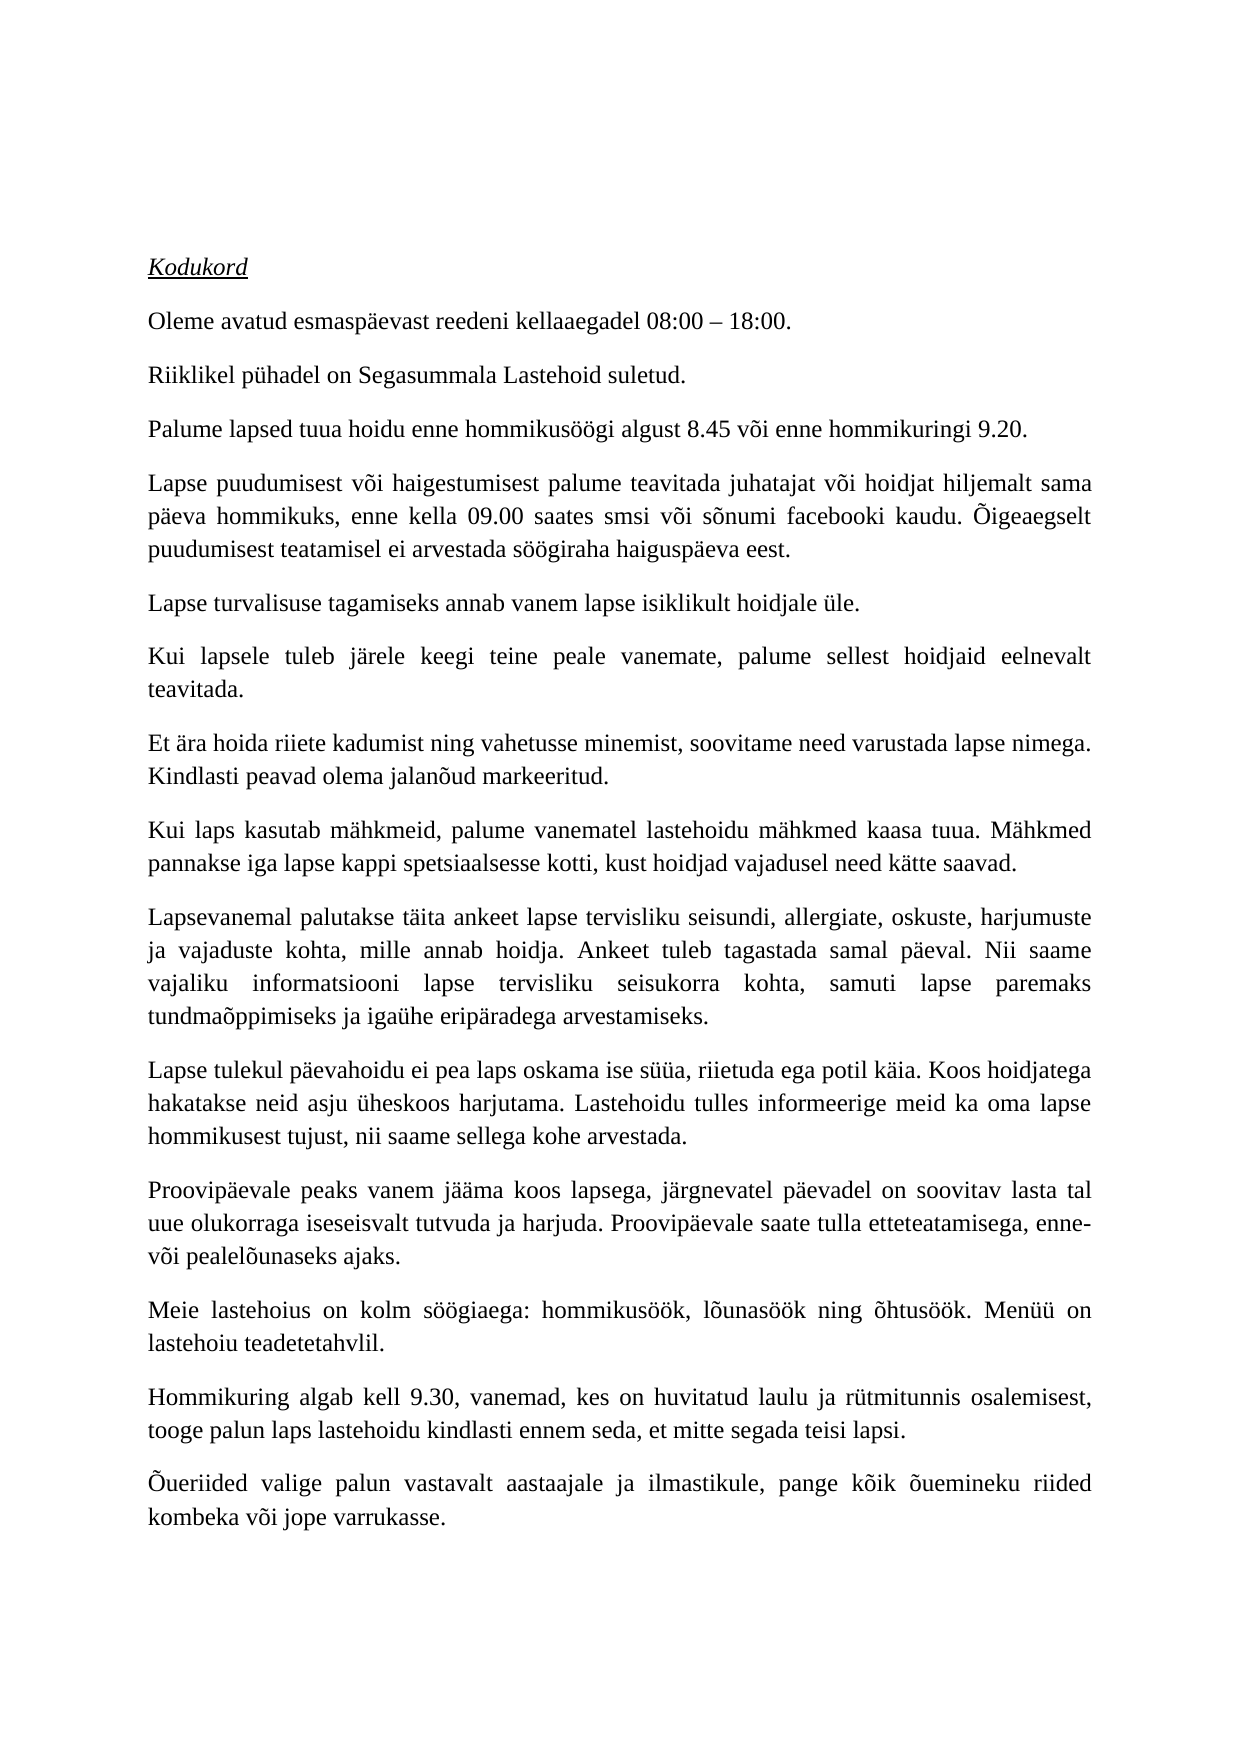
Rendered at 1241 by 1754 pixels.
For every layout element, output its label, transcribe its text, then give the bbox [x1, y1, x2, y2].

text Kui lapsele tuleb järele keegi teine peale vanemate, palume sellest hoidjaid eelnevalt teavitada. [148, 641, 1093, 703]
text Kui laps kasutab mähkmeid, palume vanematel lastehoidu mähkmed kaasa tuua. Mähkmed pannakse iga lapse kappi spetsiaalsesse kotti, kust hoidjad vajadusel need kätte saavad. [148, 815, 1093, 877]
text Oleme avatud esmaspäevast reedeni kellaaegadel 08:00 – 18:00. [148, 306, 1093, 335]
text Lapse tulekul päevahoidu ei pea laps oskama ise süüa, riietuda ega potil käia. Koos hoidjatega hakatakse neid asju üheskoos harjutama. Lastehoidu tulles informeerige meid ka oma lapse hommikusest tujust, nii saame sellega kohe arvestada. [148, 1055, 1093, 1150]
text Hommikuring algab kell 9.30, vanemad, kes on huvitatud laulu ja rütmitunnis osalemisest, tooge palun laps lastehoidu kindlasti ennem seda, et mitte segada teisi lapsi. [148, 1382, 1093, 1443]
text Lapsevanemal palutakse täita ankeet lapse tervisliku seisundi, allergiate, oskuste, harjumuste ja vajaduste kohta, mille annab hoidja. Ankeet tuleb tagastada samal päeval. Nii saame vajaliku informatsiooni lapse tervisliku seisukorra kohta, samuti lapse paremaks tundmaõppimiseks ja igaühe eripäradega arvestamiseks. [148, 902, 1093, 1030]
text Et ära hoida riiete kadumist ning vahetusse minemist, soovitame need varustada lapse nimega. Kindlasti peavad olema jalanõud markeeritud. [148, 728, 1093, 790]
text Meie lastehoius on kolm söögiaega: hommikusöök, lõunasöök ning õhtusöök. Menüü on lastehoiu teadetetahvlil. [148, 1295, 1093, 1357]
text Riiklikel pühadel on Segasummala Lastehoid suletud. [148, 360, 1093, 389]
text Lapse puudumisest või haigestumisest palume teavitada juhatajat või hoidjat hiljemalt sama päeva hommikuks, enne kella 09.00 saates smsi või sõnumi facebooki kaudu. Õigeaegselt puudumisest teatamisel ei arvestada söögiraha haiguspäeva eest. [148, 468, 1093, 562]
text Palume lapsed tuua hoidu enne hommikusöögi algust 8.45 või enne hommikuringi 9.20. [148, 414, 1093, 443]
text Kodukord [148, 252, 1093, 281]
text Õueriided valige palun vastavalt aastaajale ja ilmastikule, pange kõik õuemineku riided kombeka või jope varrukasse. [148, 1468, 1093, 1530]
text Lapse turvalisuse tagamiseks annab vanem lapse isiklikult hoidjale üle. [148, 588, 1093, 616]
text Proovipäevale peaks vanem jääma koos lapsega, järgnevatel päevadel on soovitav lasta tal uue olukorraga iseseisvalt tutvuda ja harjuda. Proovipäevale saate tulla etteteatamisega, enne- või pealelõunaseks ajaks. [148, 1175, 1093, 1270]
